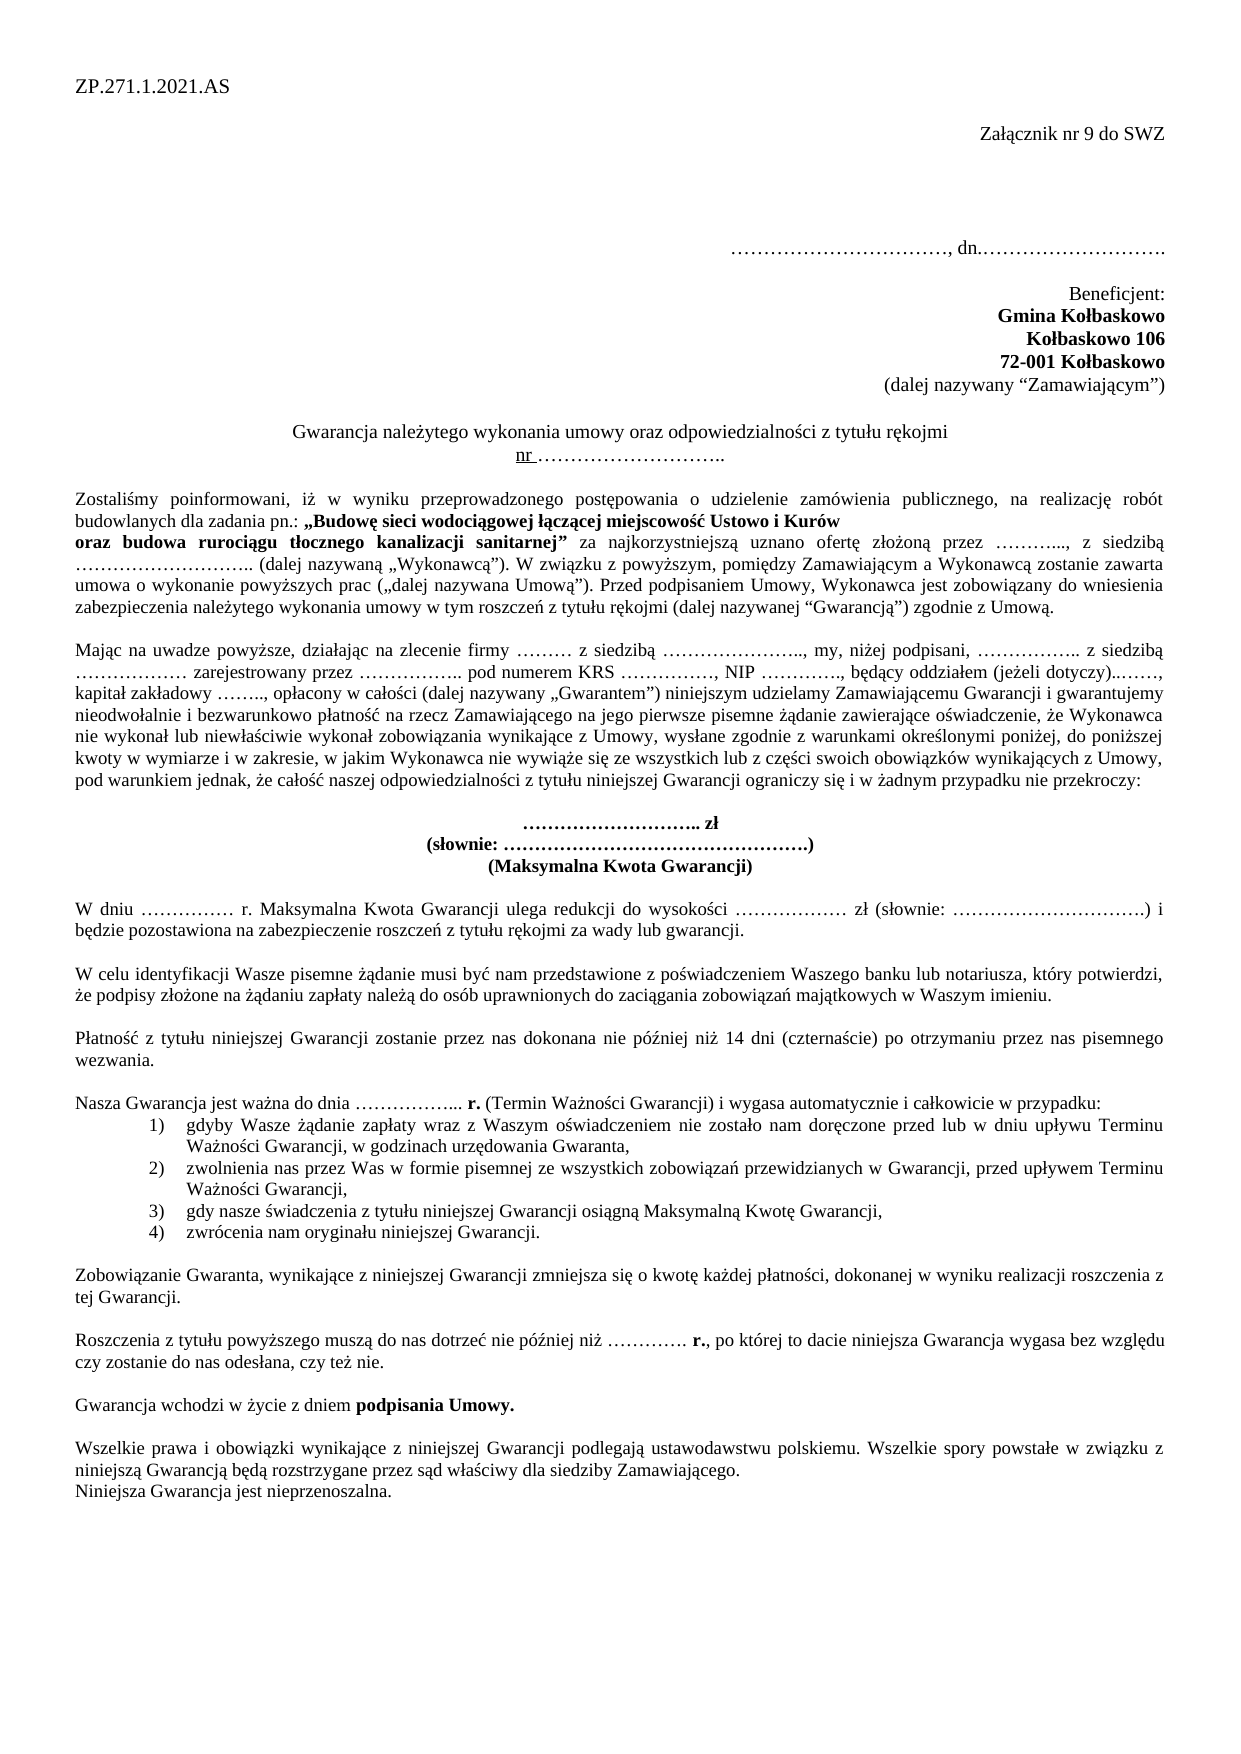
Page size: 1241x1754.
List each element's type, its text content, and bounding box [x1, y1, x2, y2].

text (dalej nazywany “Zamawiającym”) [75, 373, 1165, 396]
text Załącznik nr 9 do SWZ [75, 122, 1165, 145]
text Niniejsza Gwarancja jest nieprzenoszalna. [75, 1480, 1165, 1502]
text W celu identyfikacji Wasze pisemne żądanie musi być nam przedstawione z poświadczeniem Waszego banku lub notariusza, który potwierdzi, że podpisy złożone na żądaniu zapłaty należą do osób uprawnionych do zaciągania zobowiązań majątkowych w Waszym imieniu. [75, 962, 1165, 1006]
subtitle nr ……………………….. [75, 442, 1165, 465]
text Zobowiązanie Gwaranta, wynikające z niniejszej Gwarancji zmniejsza się o kwotę każdej płatności, dokonanej w wyniku realizacji roszczenia z tej Gwarancji. [75, 1264, 1165, 1307]
text Wszelkie prawa i obowiązki wynikające z niniejszej Gwarancji podlegają ustawodawstwu polskiemu. Wszelkie spory powstałe w związku z niniejszą Gwarancją będą rozstrzygane przez sąd właściwy dla siedziby Zamawiającego. [75, 1437, 1165, 1480]
text Mając na uwadze powyższe, działając na zlecenie firmy ……… z siedzibą ………………….., my, niżej podpisani, …………….. z siedzibą ……………… zarejestrowany przez …………….. pod numerem KRS ……………, NIP …………., będący oddziałem (jeżeli dotyczy)..……, kapitał zakładowy …….., opłacony w całości (dalej nazywany „Gwarantem”) niniejszym udzielamy Zamawiającemu Gwarancji i gwarantujemy nieodwołalnie i bezwarunkowo płatność na rzecz Zamawiającego na jego pierwsze pisemne żądanie zawierające oświadczenie, że Wykonawca nie wykonał lub niewłaściwie wykonał zobowiązania wynikające z Umowy, wysłane zgodnie z warunkami określonymi poniżej, do poniższej kwoty w wymiarze i w zakresie, w jakim Wykonawca nie wywiąże się ze wszystkich lub z części swoich obowiązków wynikających z Umowy, pod warunkiem jednak, że całość naszej odpowiedzialności z tytułu niniejszej Gwarancji ograniczy się i w żadnym przypadku nie przekroczy: [75, 639, 1165, 790]
text oraz budowa rurociągu tłocznego kanalizacji sanitarnej” za najkorzystniejszą uznano ofertę złożoną przez ………..., z siedzibą ……………………….. (dalej nazywaną „Wykonawcą”). W związku z powyższym, pomiędzy Zamawiającym a Wykonawcą zostanie zawarta umowa o wykonanie powyższych prac („dalej nazywana Umową”). Przed podpisaniem Umowy, Wykonawca jest zobowiązany do wniesienia zabezpieczenia należytego wykonania umowy w tym roszczeń z tytułu rękojmi (dalej nazywanej “Gwarancją”) zgodnie z Umową. [75, 531, 1165, 617]
text ……………………….. zł [75, 812, 1165, 833]
text Beneficjent: [75, 282, 1165, 304]
text Płatność z tytułu niniejszej Gwarancji zostanie przez nas dokonana nie później niż 14 dni (czternaście) po otrzymaniu przez nas pisemnego wezwania. [75, 1027, 1165, 1070]
text Kołbaskowo 106 [75, 327, 1165, 350]
list gdyby Wasze żądanie zapłaty wraz z Waszym oświadczeniem nie zostało nam doręczone przed lub w dniu upływu Terminu Ważności Gwarancji, w godzinach urzędowania Gwaranta, [149, 1113, 1165, 1157]
text Gmina Kołbaskowo [75, 304, 1165, 327]
text (Maksymalna Kwota Gwarancji) [75, 855, 1165, 876]
list zwolnienia nas przez Was w formie pisemnej ze wszystkich zobowiązań przewidzianych w Gwarancji, przed upływem Terminu Ważności Gwarancji, [149, 1157, 1165, 1200]
text ……………………………, dn.………………………. [75, 236, 1165, 259]
text Roszczenia z tytułu powyższego muszą do nas dotrzeć nie później niż …………. r., po której to dacie niniejsza Gwarancja wygasa bez względu czy zostanie do nas odesłana, czy też nie. [75, 1329, 1165, 1372]
list zwrócenia nam oryginału niniejszej Gwarancji. [149, 1221, 1165, 1243]
text W dniu …………… r. Maksymalna Kwota Gwarancji ulega redukcji do wysokości ……………… zł (słownie: ………………………….) i będzie pozostawiona na zabezpieczenie roszczeń z tytułu rękojmi za wady lub gwarancji. [75, 898, 1165, 941]
text Nasza Gwarancja jest ważna do dnia ……………... r. (Termin Ważności Gwarancji) i wygasa automatycznie i całkowicie w przypadku: [75, 1092, 1165, 1113]
text Zostaliśmy poinformowani, iż w wyniku przeprowadzonego postępowania o udzielenie zamówienia publicznego, na realizację robót budowlanych dla zadania pn.: „Budowę sieci wodociągowej łączącej miejscowość Ustowo i Kurów [75, 488, 1165, 531]
list gdy nasze świadczenia z tytułu niniejszej Gwarancji osiągną Maksymalną Kwotę Gwarancji, [149, 1200, 1165, 1221]
text Gwarancja wchodzi w życie z dniem podpisania Umowy. [75, 1394, 1165, 1415]
text (słownie: ………………………………………….) [75, 833, 1165, 855]
text 72-001 Kołbaskowo [75, 350, 1165, 373]
subtitle Gwarancja należytego wykonania umowy oraz odpowiedzialności z tytułu rękojmi [75, 420, 1165, 442]
